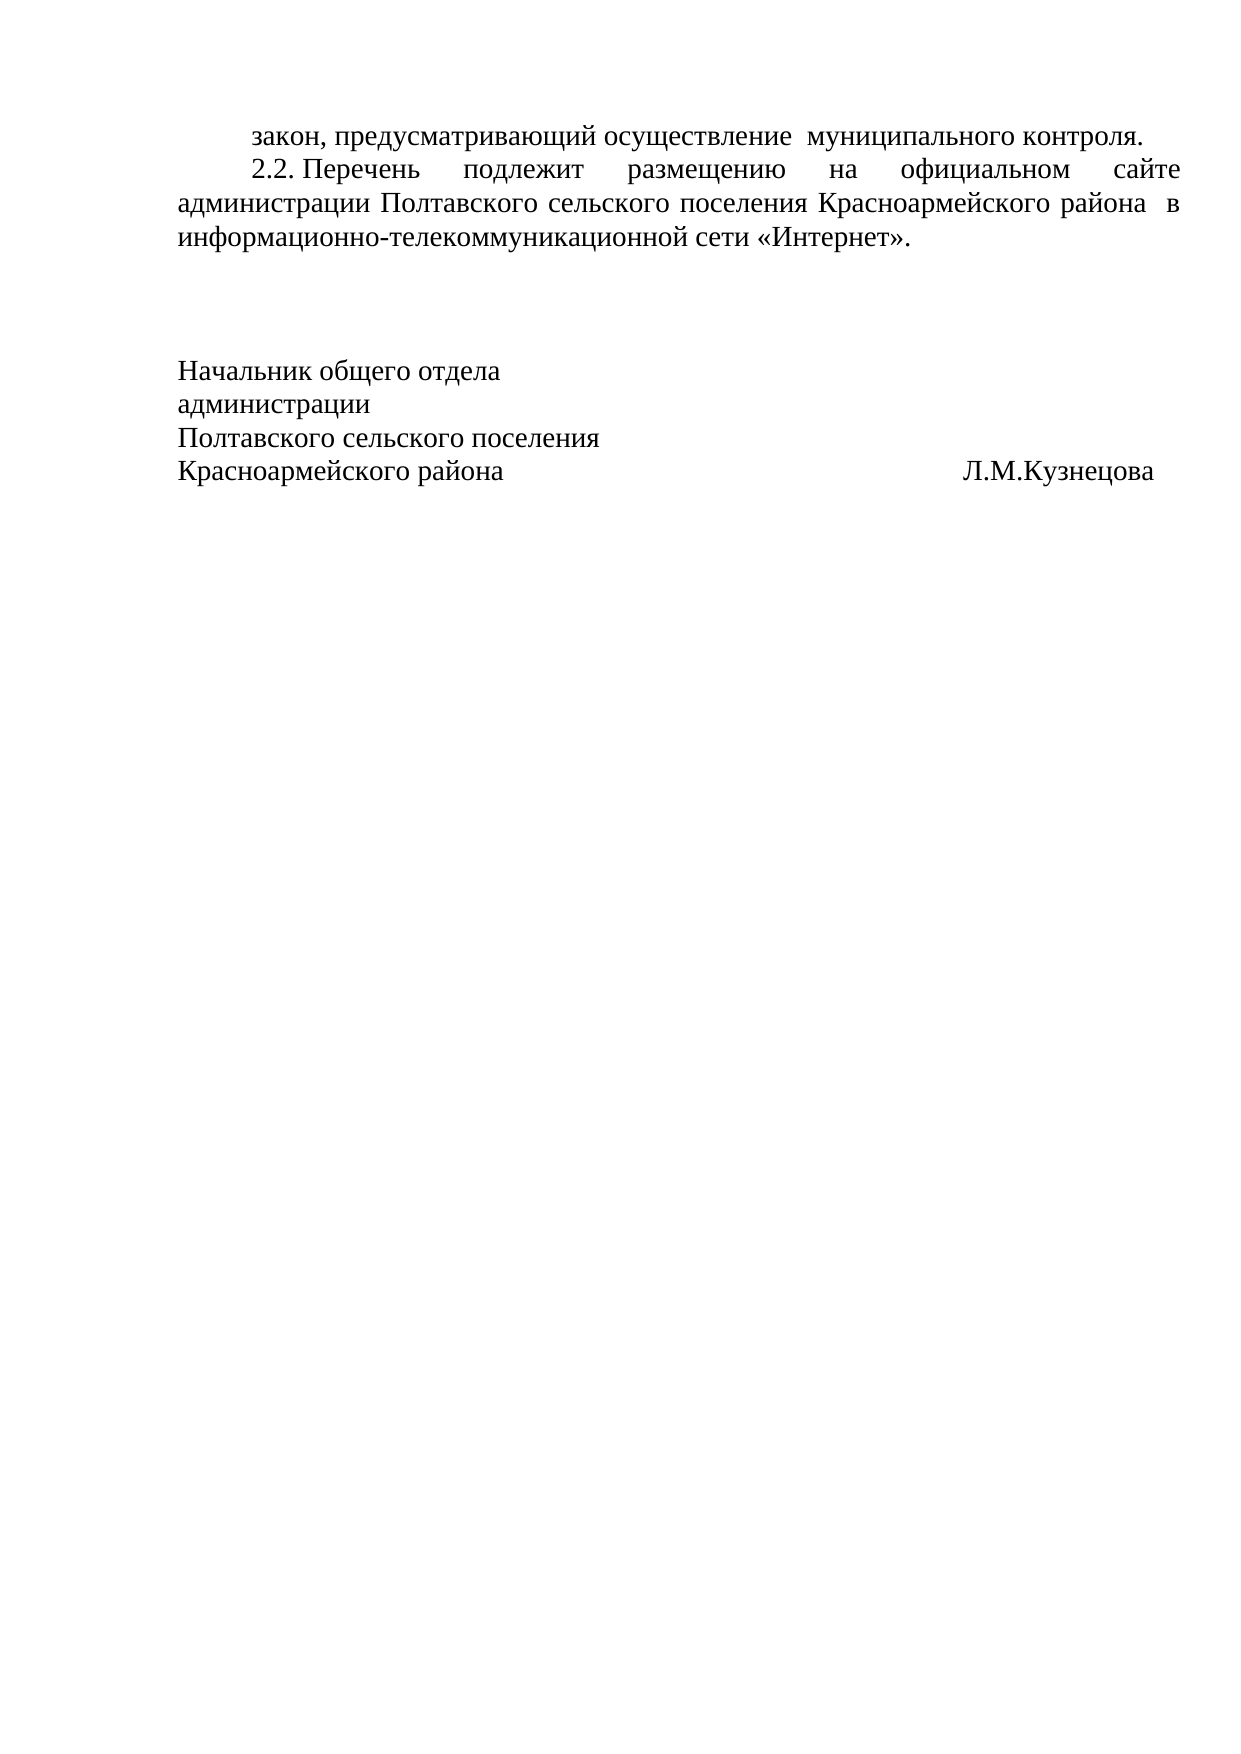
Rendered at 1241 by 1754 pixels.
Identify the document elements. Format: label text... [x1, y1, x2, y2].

text закон, предусматривающий осуществление муниципального контроля. [177, 118, 1181, 152]
text администрации [177, 386, 1181, 420]
text Полтавского сельского поселения [177, 420, 1181, 453]
text Начальник общего отдела [177, 353, 1181, 386]
text Красноармейского района Л.М.Кузнецова [177, 453, 1181, 487]
text 2.2. Перечень подлежит размещению на официальном сайте администрации Полтавского сельского поселения Красноармейского района в информационно-телекоммуникационной сети «Интернет». [177, 152, 1181, 252]
